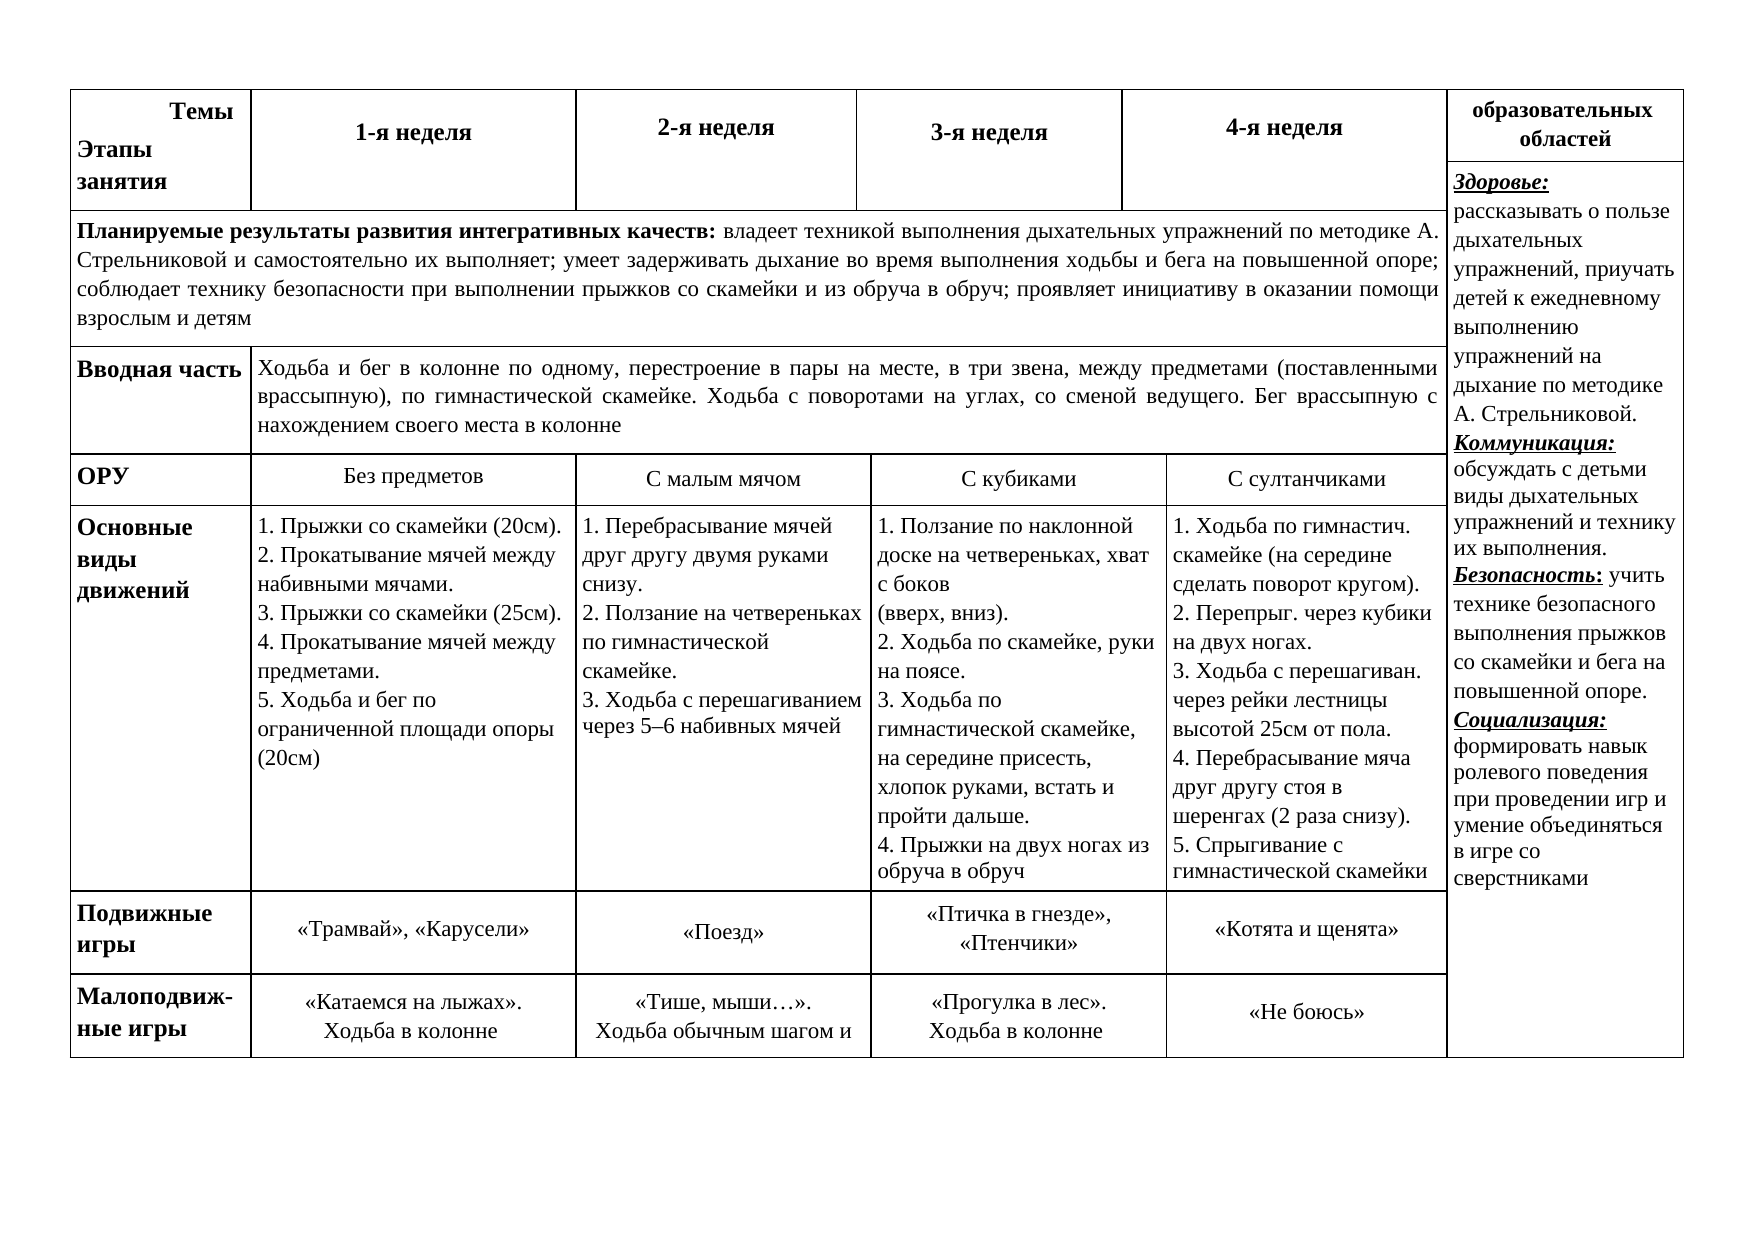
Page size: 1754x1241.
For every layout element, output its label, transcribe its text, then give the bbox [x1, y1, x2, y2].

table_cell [252, 975, 575, 1056]
table_cell Ходьба и бег в колонне по одному, перестроение в пары на месте, в три звена, между предметами (поставленными врассыпную), по гимнастической скамейке. Ходьба с поворотами на углах, со сменой ведущего. Бег врассыпную с нахождением своего места в колонне [252, 347, 1446, 453]
table_cell Малоподвиж-ные игры [71, 975, 250, 1056]
table_cell «Трамвай», «Карусели» [252, 892, 575, 973]
table_cell Планируемые результаты развития интегративных качеств: владеет техникой выполнения дыхательных упражнений по методике А. Стрельниковой и самостоятельно их выполняет; умеет задерживать дыхание во время выполнения ходьбы и бега на повышенной опоре; соблюдает технику безопасности при выполнении прыжков со скамейки и из обруча в обруч; проявляет инициативу в оказании помощи взрослым и детям [71, 211, 1446, 346]
table_cell 1. Ползание по наклонной доске на четвереньках, хват с боков (вверх, вниз). 2. Ходьба по скамейке, руки на поясе. 3. Ходьба по гимнастической скамейке, на середине присесть, хлопок руками, встать и пройти дальше. 4. Прыжки на двух ногах из обруча в обруч [872, 506, 1166, 890]
table_cell 1. Прыжки со скамейки (20см). 2. Прокатывание мячей между набивными мячами. 3. Прыжки со скамейки (25см). 4. Прокатывание мячей между предметами. 5. Ходьба и бег по ограниченной площади опоры (20см) [252, 506, 575, 890]
table_cell «Котята и щенята» [1167, 892, 1446, 973]
table_cell ОРУ [71, 455, 250, 505]
table_cell С султанчиками [1167, 455, 1446, 505]
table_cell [577, 975, 870, 1056]
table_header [1448, 90, 1683, 161]
table_cell «Не боюсь» [1167, 975, 1446, 1056]
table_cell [872, 975, 1166, 1056]
table_cell Вводная часть [71, 347, 250, 453]
table_cell С малым мячом [577, 455, 870, 505]
table_cell Подвижные игры [71, 892, 250, 973]
table_cell 3-я неделя [857, 90, 1121, 210]
table_cell 1. Ходьба по гимнастич. скамейке (на середине сделать поворот кругом). 2. Перепрыг. через кубики на двух ногах. 3. Ходьба c перешагиван. через рейки лестницы высотой 25см от пола. 4. Перебрасывание мяча друг другу стоя в шеренгах (2 раза снизу). 5. Спрыгивание с гимнастической скамейки [1167, 506, 1446, 890]
table_cell Основные виды движений [71, 506, 250, 890]
table_cell 4-я неделя [1123, 90, 1446, 210]
table_cell С кубиками [872, 455, 1166, 505]
table_cell «Поезд» [577, 892, 870, 973]
table_cell «Птичка в гнезде», «Птенчики» [872, 892, 1166, 973]
table_cell Без предметов [252, 455, 575, 505]
table_cell Здоровье: рассказывать о пользе дыхательных упражнений, приучать детей к ежедневному выполнению упражнений на дыхание по методике А. Стрельниковой. Коммуникация: обсуждать с детьми виды дыхательных упражнений и технику их выполнения. Безопасность: учить технике безопасного выполнения прыжков со скамейки и бега на повышенной опоре. Социализация: формировать навык ролевого поведения при проведении игр и умение объединяться в игре со сверстниками [1448, 162, 1683, 1056]
table_cell Темы Этапы занятия [71, 90, 250, 210]
table_cell 1-я неделя [252, 90, 575, 210]
table_cell 2-я неделя [577, 90, 856, 210]
table_cell 1. Перебрасывание мячей друг другу двумя руками снизу. 2. Ползание на четвереньках по гимнастической скамейке. 3. Ходьба с перешагиванием через 5–6 набивных мячей [577, 506, 870, 890]
